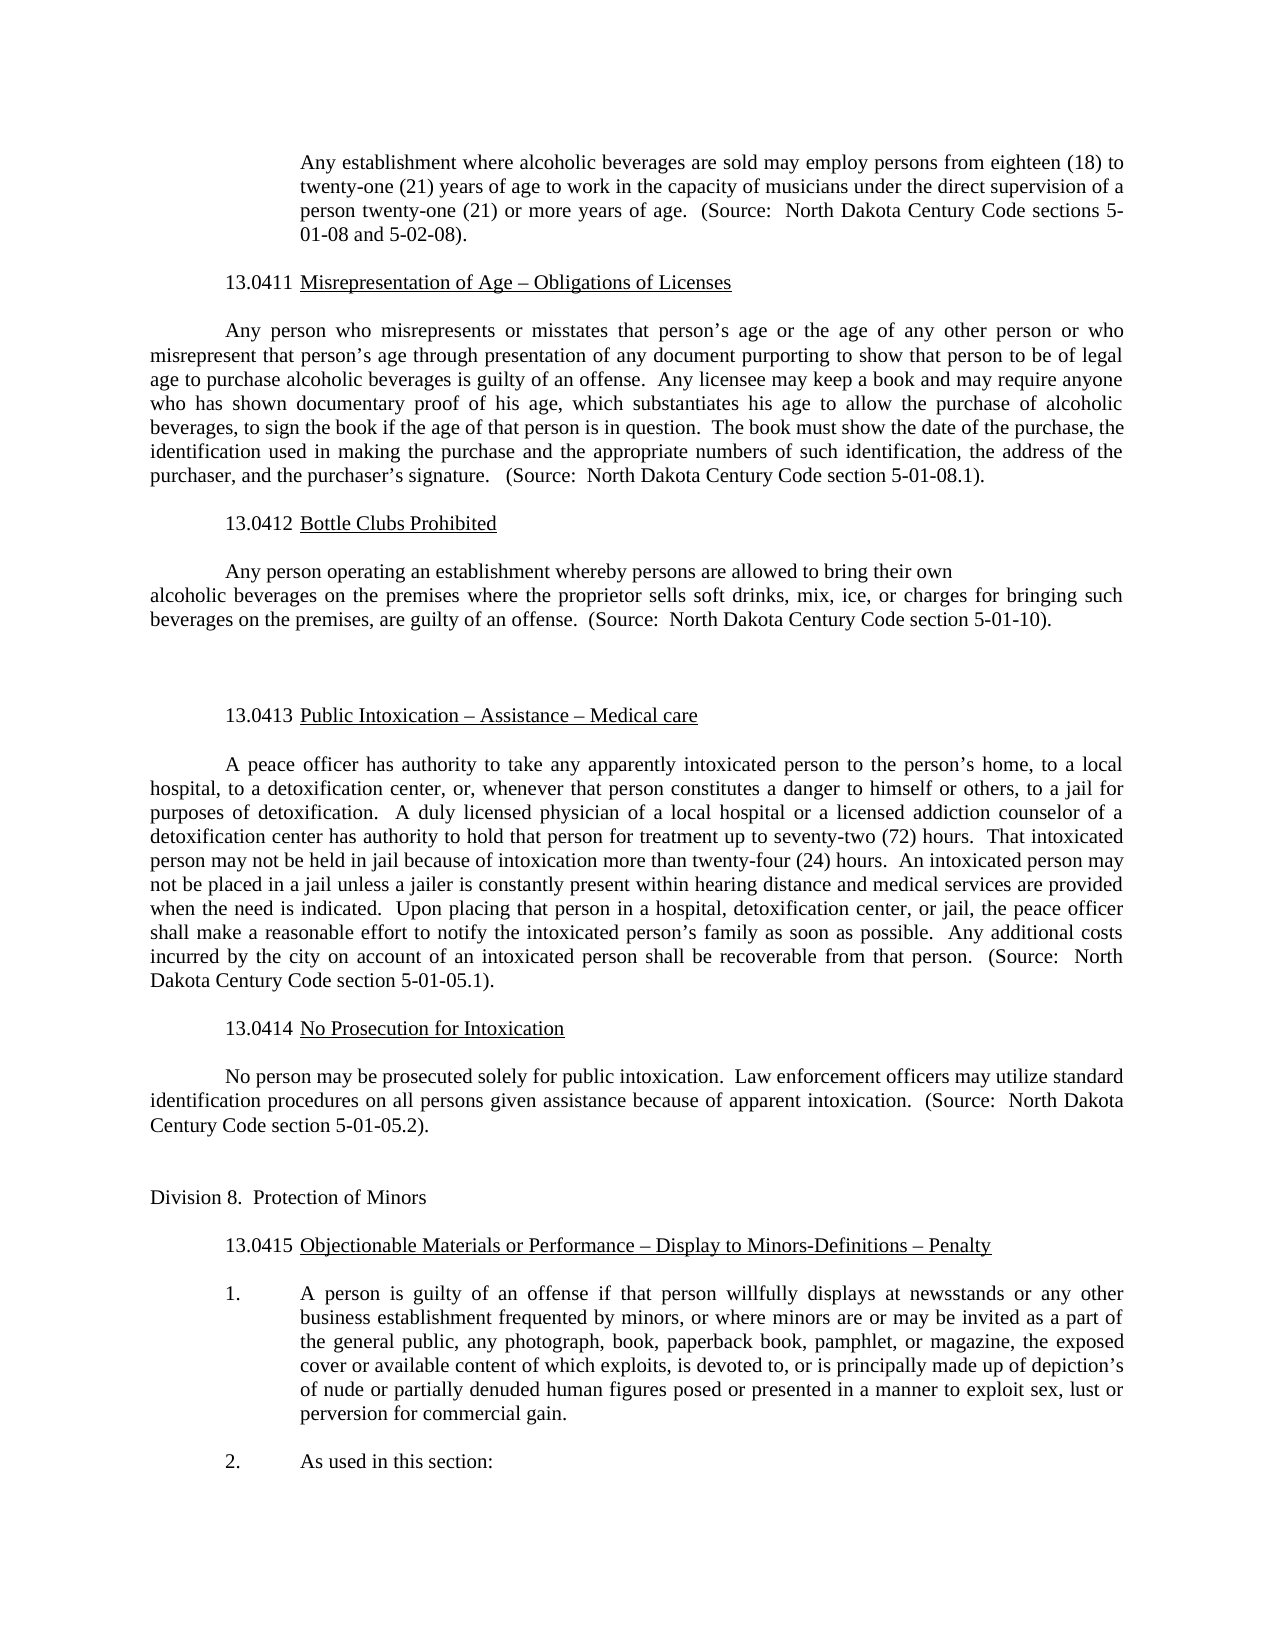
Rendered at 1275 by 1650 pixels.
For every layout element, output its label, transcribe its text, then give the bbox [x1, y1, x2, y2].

text 1. A person is guilty of an offense if that person willfully displays at newsstands or any other business establishment frequented by minors, or where minors are or may be invited as a part of the general public, any photograph, book, paperback book, pamphlet, or magazine, the exposed cover or available content of which exploits, is devoted to, or is principally made up of depiction’s of nude or partially denuded human figures posed or presented in a manner to exploit sex, lust or perversion for commercial gain. [225, 1281, 1125, 1425]
text Any person who misrepresents or misstates that person’s age or the age of any other person or who misrepresent that person’s age through presentation of any document purporting to show that person to be of legal age to purchase alcoholic beverages is guilty of an offense. Any licensee may keep a book and may require anyone who has shown documentary proof of his age, which substantiates his age to allow the purchase of alcoholic beverages, to sign the book if the age of that person is in question. The book must show the date of the purchase, the identification used in making the purchase and the appropriate numbers of such identification, the address of the purchaser, and the purchaser’s signature. (Source: North Dakota Century Code section 5-01-08.1). [150, 318, 1125, 487]
text alcoholic beverages on the premises where the proprietor sells soft drinks, mix, ice, or charges for bringing such beverages on the premises, are guilty of an offense. (Source: North Dakota Century Code section 5-01-10). [150, 583, 1125, 631]
text 13.0415 Objectionable Materials or Performance – Display to Minors-Definitions – Penalty [150, 1233, 1125, 1257]
text 13.0413 Public Intoxication – Assistance – Medical care [150, 703, 1125, 727]
text A peace officer has authority to take any apparently intoxicated person to the person’s home, to a local hospital, to a detoxification center, or, whenever that person constitutes a danger to himself or others, to a jail for purposes of detoxification. A duly licensed physician of a local hospital or a licensed addiction counselor of a detoxification center has authority to hold that person for treatment up to seventy-two (72) hours. That intoxicated person may not be held in jail because of intoxication more than twenty-four (24) hours. An intoxicated person may not be placed in a jail unless a jailer is constantly present within hearing distance and medical services are provided when the need is indicated. Upon placing that person in a hospital, detoxification center, or jail, the peace officer shall make a reasonable effort to notify the intoxicated person’s family as soon as possible. Any additional costs incurred by the city on account of an intoxicated person shall be recoverable from that person. (Source: North Dakota Century Code section 5-01-05.1). [150, 752, 1125, 992]
text 13.0412 Bottle Clubs Prohibited [150, 511, 1125, 535]
text No person may be prosecuted solely for public intoxication. Law enforcement officers may utilize standard identification procedures on all persons given assistance because of apparent intoxication. (Source: North Dakota Century Code section 5-01-05.2). [150, 1064, 1125, 1137]
text 13.0414 No Prosecution for Intoxication [150, 1016, 1125, 1040]
text Division 8. Protection of Minors [150, 1185, 1125, 1209]
text 13.0411 Misrepresentation of Age – Obligations of Licenses [150, 270, 1125, 294]
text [225, 150, 1125, 246]
text 2. As used in this section: [150, 1449, 1125, 1473]
text Any person operating an establishment whereby persons are allowed to bring their own [150, 559, 1125, 583]
